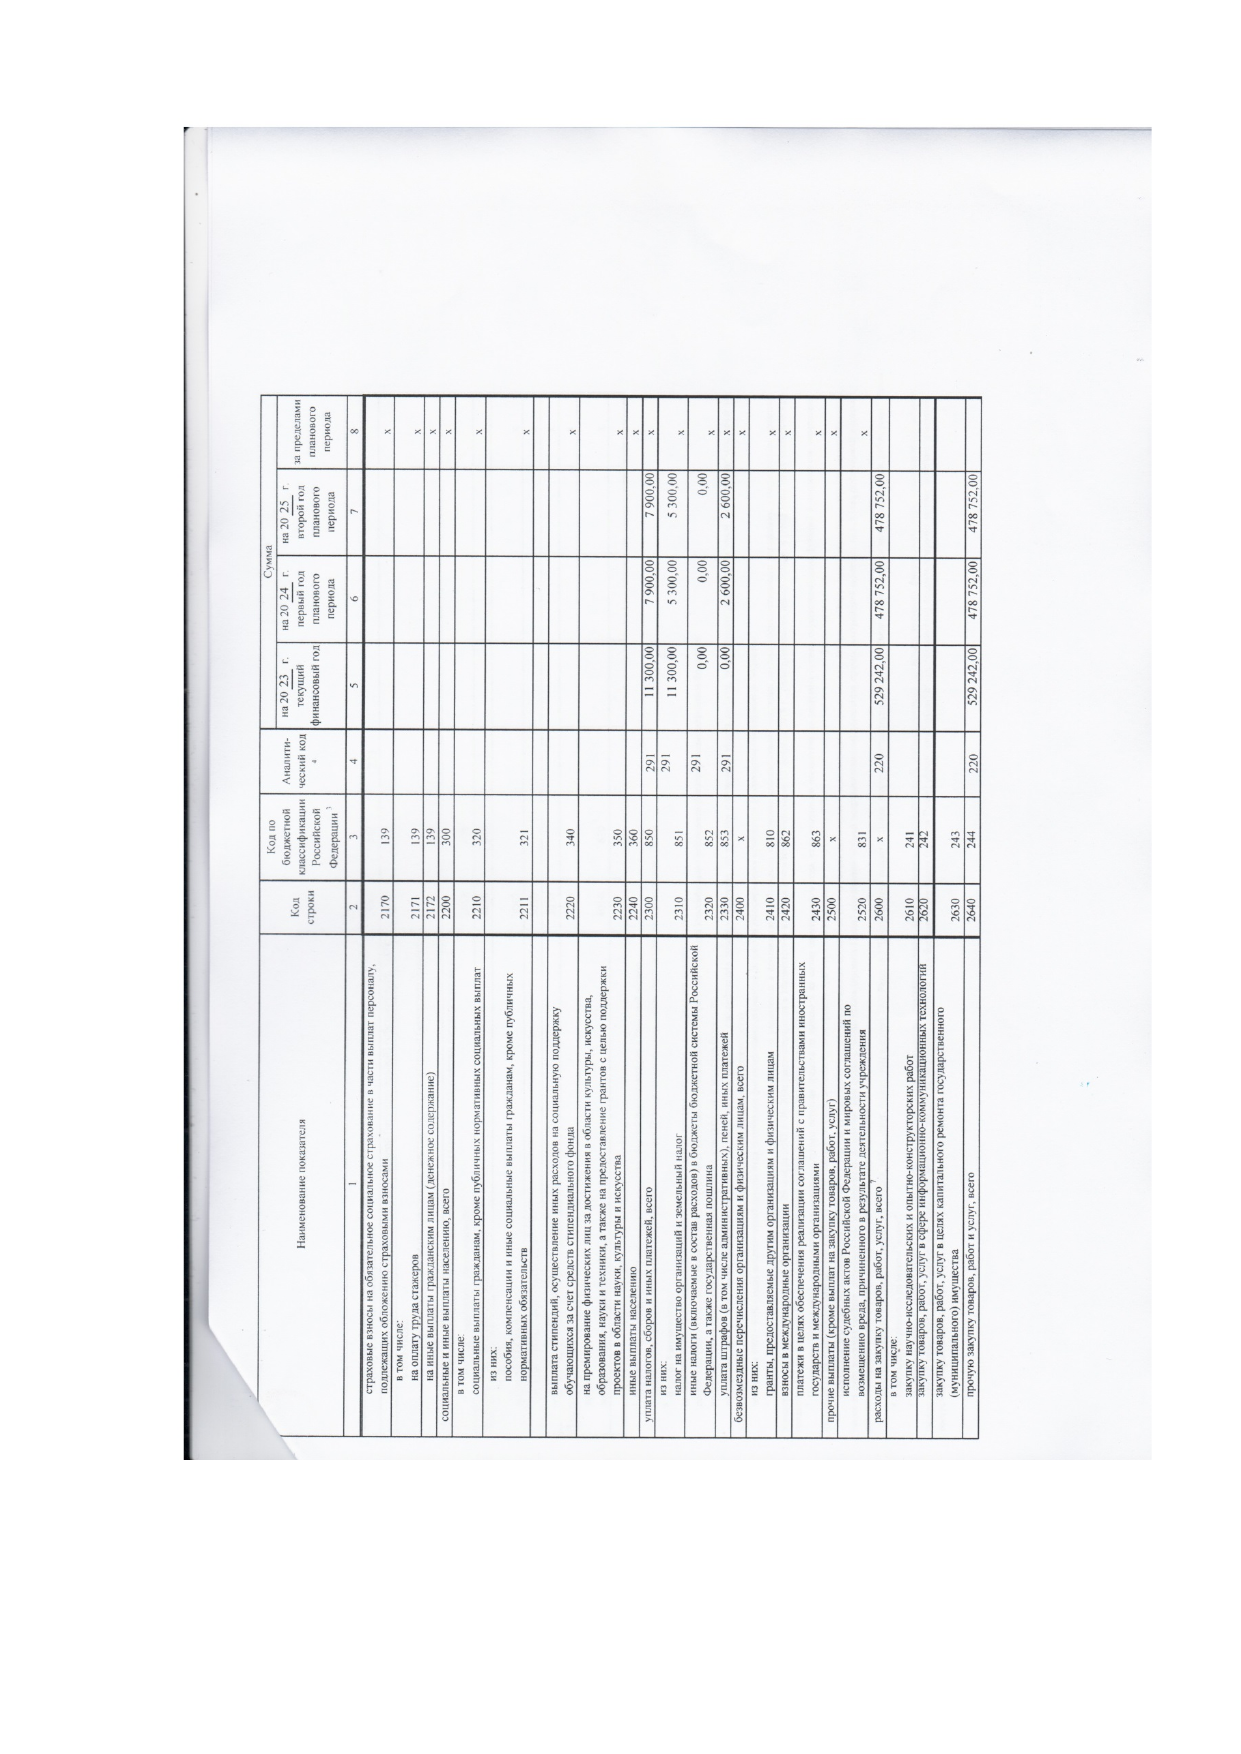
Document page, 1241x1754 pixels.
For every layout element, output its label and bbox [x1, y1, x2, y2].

picture [177, 118, 1152, 1460]
